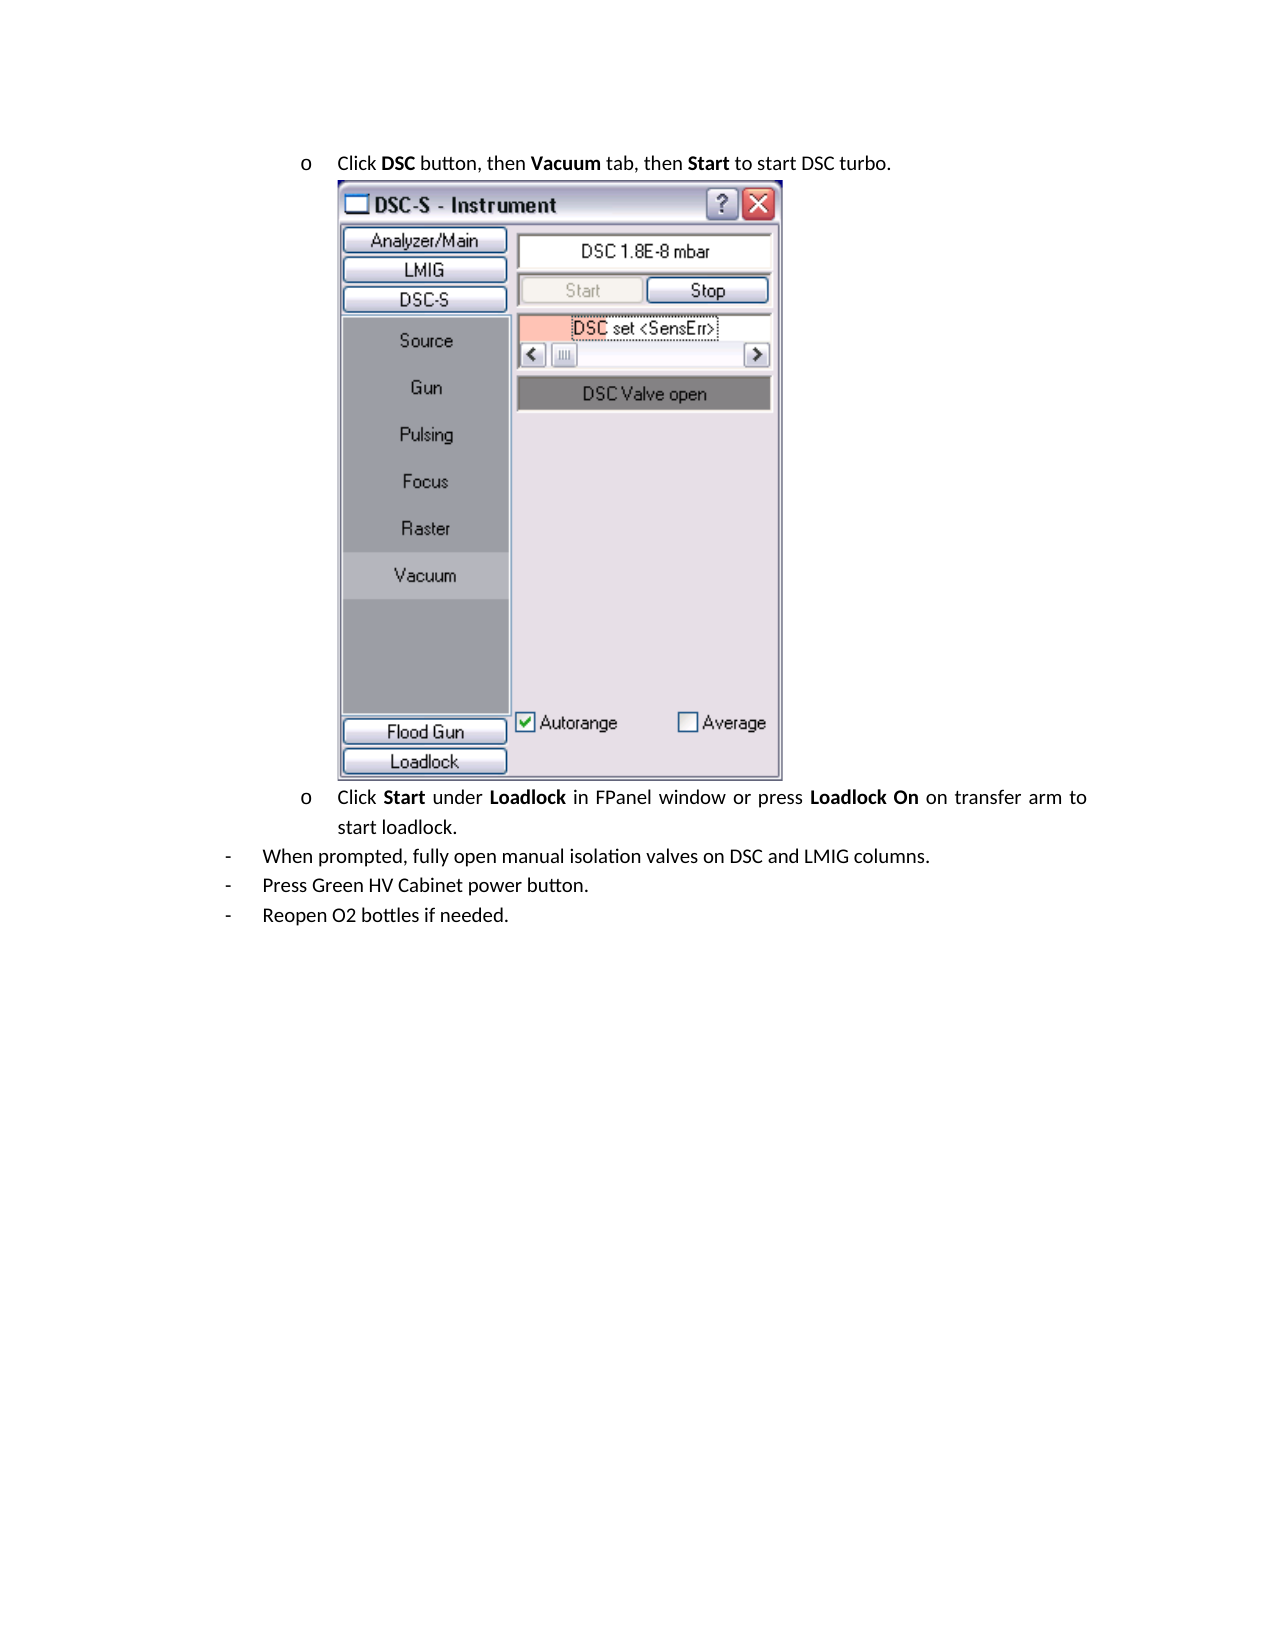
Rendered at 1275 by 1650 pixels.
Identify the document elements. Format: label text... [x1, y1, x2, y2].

list Reopen O2 bottles if needed. [225, 902, 1087, 927]
list Press Green HV Cabinet power button. [225, 873, 1087, 898]
list Click Start under Loadlock in FPanel window or press Loadlock On on transfer arm to start loadlock. [300, 784, 1087, 840]
list When prompted, fully open manual isolation valves on DSC and LMIG columns. [225, 843, 1087, 869]
list Click DSC button, then Vacuum tab, then Start to start DSC turbo. [300, 150, 1087, 176]
